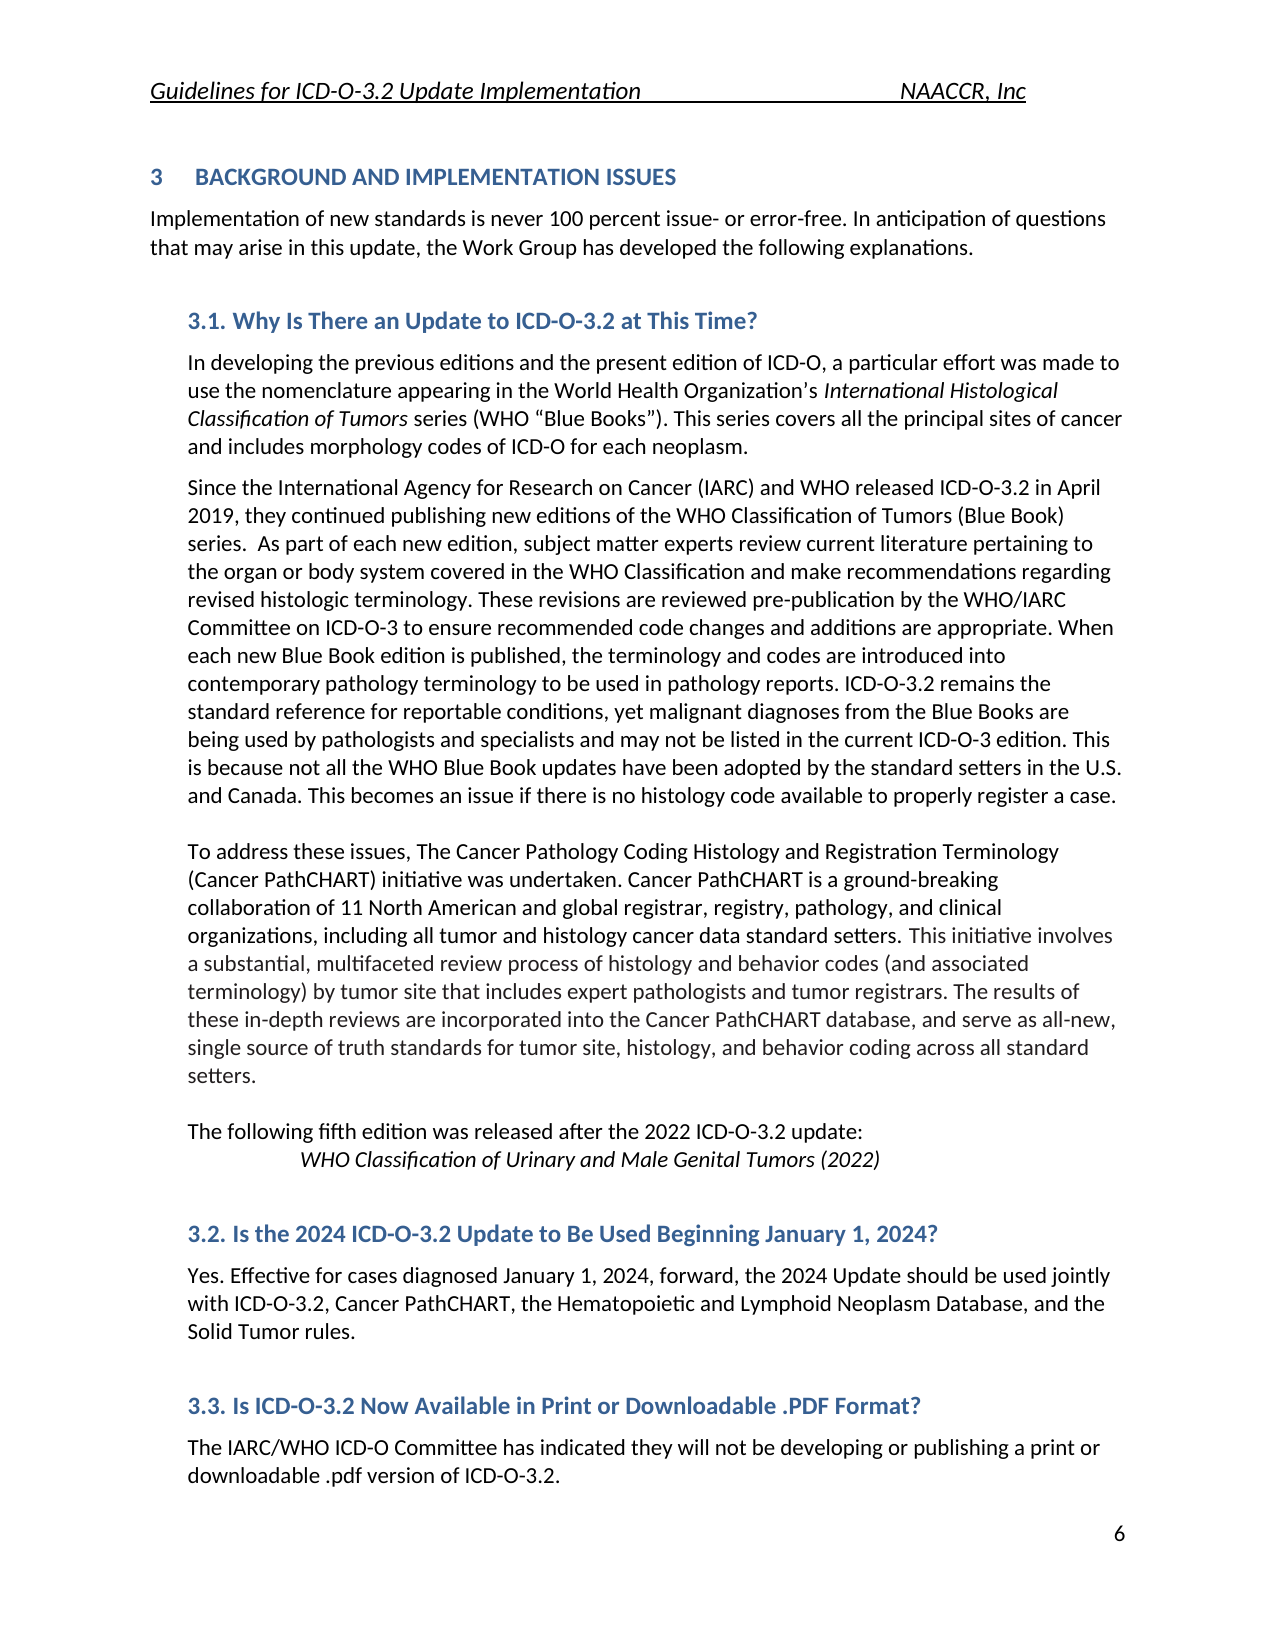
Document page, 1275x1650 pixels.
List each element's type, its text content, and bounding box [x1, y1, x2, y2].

subtitle Why Is There an Update to ICD-O-3.2 at This Time? [187, 305, 1125, 336]
text The following fifth edition was released after the 2022 ICD-O-3.2 update: [187, 1117, 1125, 1145]
subtitle Is ICD-O-3.2 Now Available in Print or Downloadable .PDF Format? [187, 1390, 1125, 1420]
text To address these issues, The Cancer Pathology Coding Histology and Registration Terminology (Cancer PathCHART) initiative was undertaken. Cancer PathCHART is a ground-breaking collaboration of 11 North American and global registrar, registry, pathology, and clinical organizations, including all tumor and histology cancer data standard setters. This initiative involves a substantial, multifaceted review process of histology and behavior codes (and associated terminology) by tumor site that includes expert pathologists and tumor registrars. The results of these in-depth reviews are incorporated into the Cancer PathCHART database, and serve as all-new, single source of truth standards for tumor site, histology, and behavior coding across all standard setters. [187, 837, 1125, 1089]
subtitle Is the 2024 ICD-O-3.2 Update to Be Used Beginning January 1, 2024? [187, 1218, 1125, 1249]
subtitle BACKGROUND AND IMPLEMENTATION ISSUES [150, 162, 1125, 192]
text WHO Classification of Urinary and Male Genital Tumors (2022) [225, 1145, 1125, 1173]
text The IARC/WHO ICD-O Committee has indicated they will not be developing or publishing a print or downloadable .pdf version of ICD-O-3.2. [187, 1433, 1125, 1489]
text Since the International Agency for Research on Cancer (IARC) and WHO released ICD-O-3.2 in April 2019, they continued publishing new editions of the WHO Classification of Tumors (Blue Book) series. As part of each new edition, subject matter experts review current literature pertaining to the organ or body system covered in the WHO Classification and make recommendations regarding revised histologic terminology. These revisions are reviewed pre-publication by the WHO/IARC Committee on ICD-O-3 to ensure recommended code changes and additions are appropriate. When each new Blue Book edition is published, the terminology and codes are introduced into contemporary pathology terminology to be used in pathology reports. ICD-O-3.2 remains the standard reference for reportable conditions, yet malignant diagnoses from the Blue Books are being used by pathologists and specialists and may not be listed in the current ICD-O-3 edition. This is because not all the WHO Blue Book updates have been adopted by the standard setters in the U.S. and Canada. This becomes an issue if there is no histology code available to properly register a case. [187, 473, 1125, 809]
text In developing the previous editions and the present edition of ICD-O, a particular effort was made to use the nomenclature appearing in the World Health Organization’s International Histological Classification of Tumors series (WHO “Blue Books”). This series covers all the principal sites of cancer and includes morphology codes of ICD-O for each neoplasm. [187, 348, 1125, 460]
text Yes. Effective for cases diagnosed January 1, 2024, forward, the 2024 Update should be used jointly with ICD-O-3.2, Cancer PathCHART, the Hematopoietic and Lymphoid Neoplasm Database, and the Solid Tumor rules. [187, 1261, 1125, 1345]
text Implementation of new standards is never 100 percent issue- or error-free. In anticipation of questions that may arise in this update, the Work Group has developed the following explanations. [150, 204, 1125, 261]
